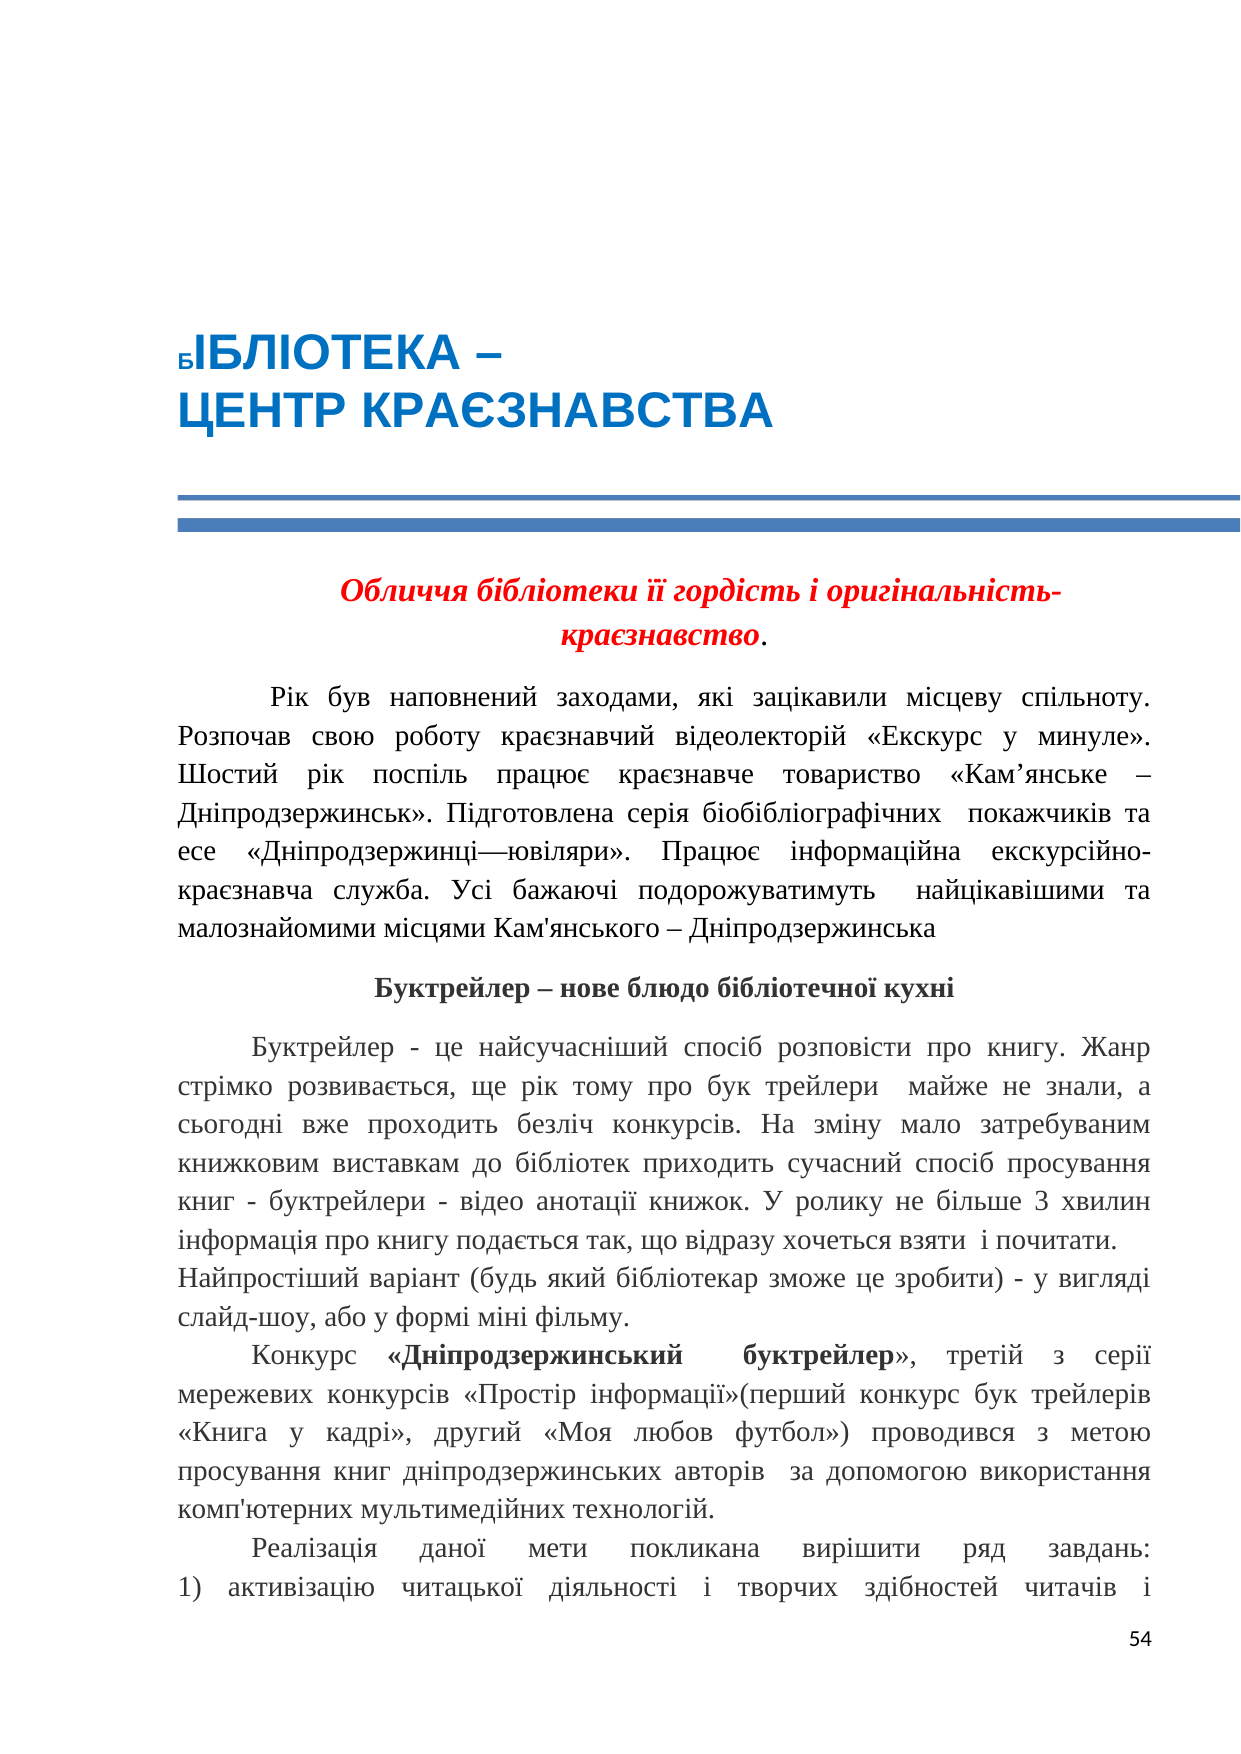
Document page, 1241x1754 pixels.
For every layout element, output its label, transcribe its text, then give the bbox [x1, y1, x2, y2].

text Конкурс «Дніпродзержинський буктрейлер», третій з серії мережевих конкурсів «Простір інформації»(перший конкурс бук трейлерів «Книга у кадрі», другий «Моя любов футбол») проводився з метою просування книг дніпродзержинських авторів за допомогою використання комп'ютерних мультимедійних технологій. [177, 1337, 1152, 1525]
text Найпростіший варіант (будь який бібліотекар зможе це зробити) - у вигляді слайд-шоу, або у формі міні фільму. [177, 1260, 1152, 1332]
text ІБЛІОТЕКА – [177, 323, 1152, 380]
text Буктрейлер - це найсучасніший спосіб розповісти про книгу. Жанр стрімко розвивається, ще рік тому про бук трейлери майже не знали, а сьогодні вже проходить безліч конкурсів. На зміну мало затребуваним книжковим виставкам до бібліотек приходить сучасний спосіб просування книг - буктрейлери - відео анотації книжок. У ролику не більше 3 хвилин інформація про книгу подається так, що відразу хочеться взяти і почитати. [177, 1029, 1152, 1255]
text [177, 1530, 1152, 1602]
text Рік був наповнений заходами, які зацікавили місцеву спільноту. Розпочав свою роботу краєзнавчий відеолекторій «Екскурс у минуле». Шостий рік поспіль працює краєзнавче товариство «Кам’янське –Дніпродзержинськ». Підготовлена серія біобібліографічних покажчиків та есе «Дніпродзержинці—ювіляри». Працює інформаційна екскурсійно-краєзнавча служба. Усі бажаючі подорожуватимуть найцікавішими та малознайомими місцями Кам'янського – Дніпродзержинська [177, 679, 1152, 944]
text Обличчя бібліотеки її гордість і оригінальність-краєзнавство. [177, 570, 1152, 653]
picture [177, 495, 1241, 532]
text Буктрейлер – нове блюдо бібліотечної кухні [177, 970, 1152, 1003]
text ЦЕНТР КРАЄЗНАВСТВА [177, 380, 1152, 438]
